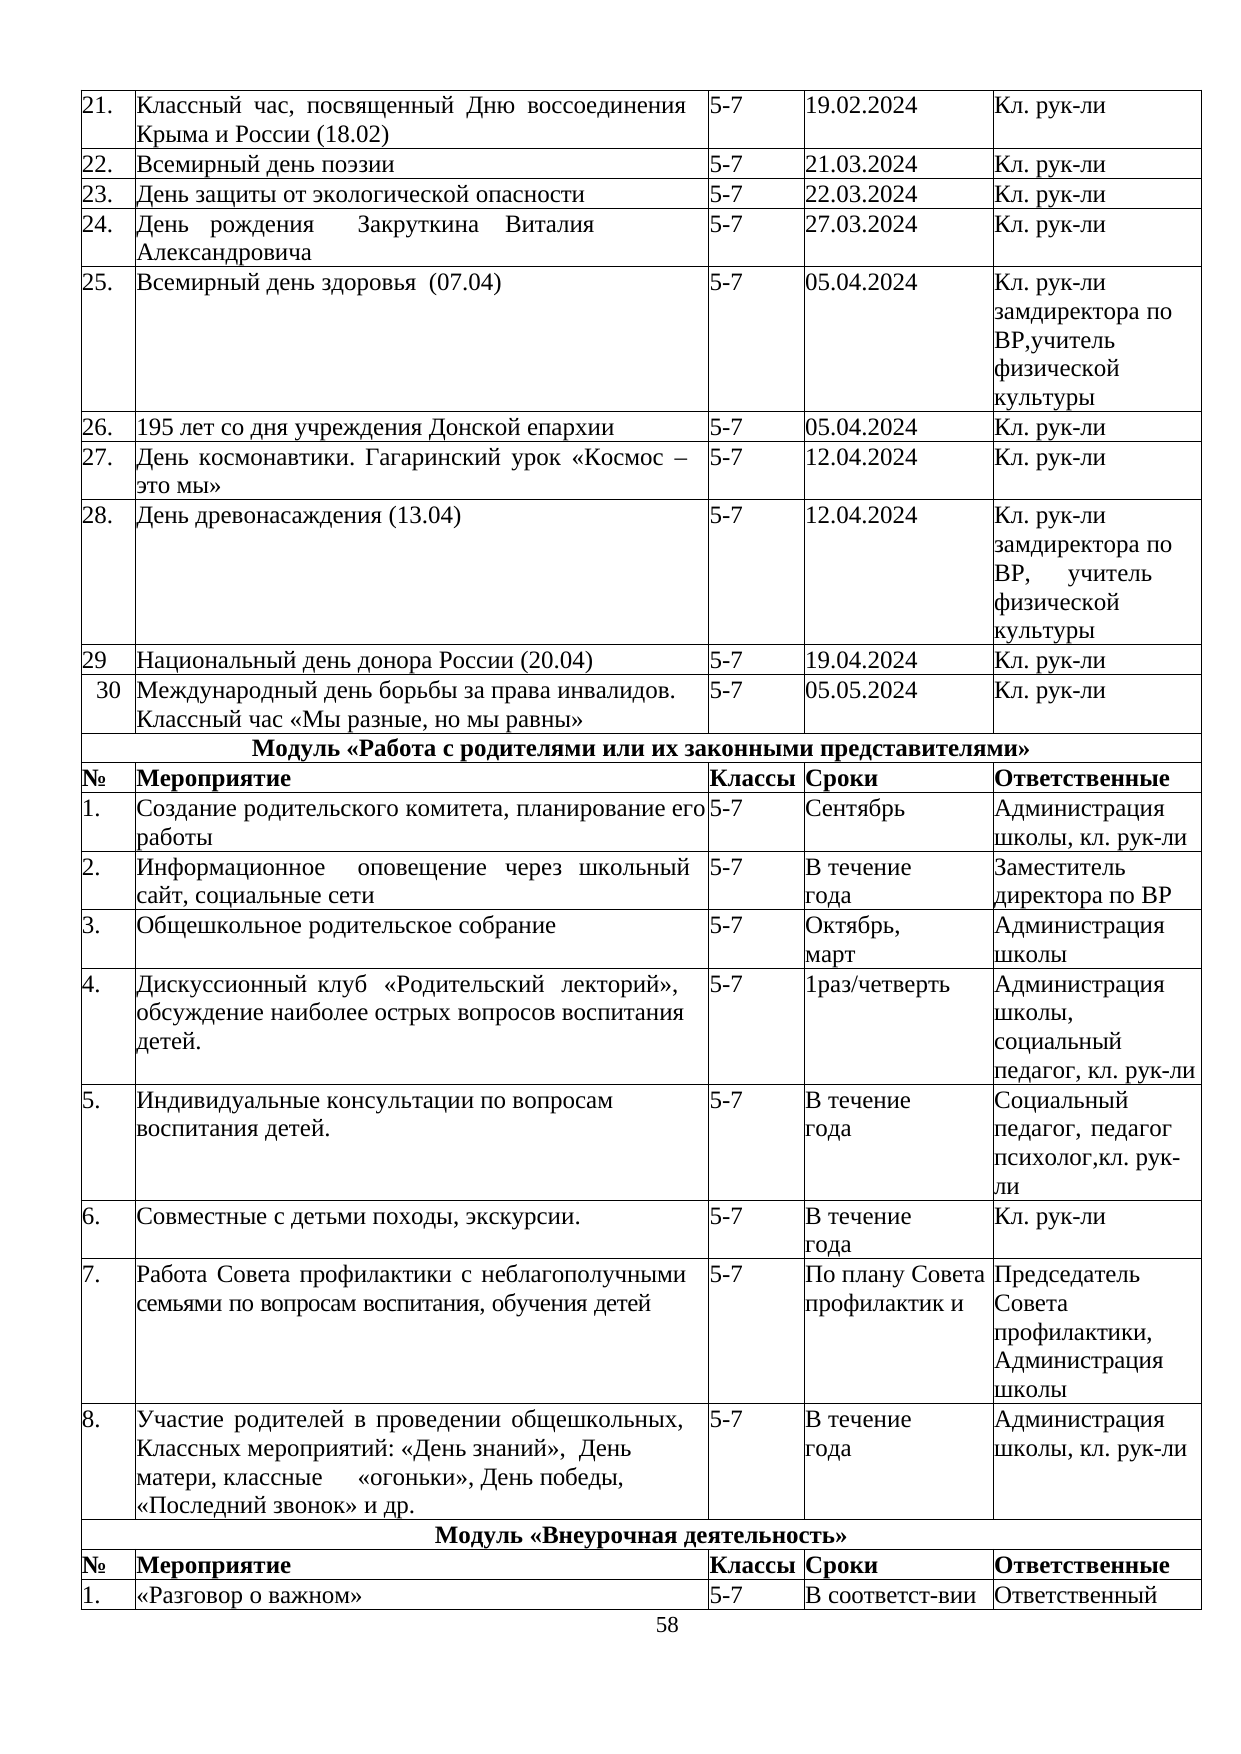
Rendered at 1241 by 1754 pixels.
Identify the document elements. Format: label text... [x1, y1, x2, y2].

table_cell 05.04.2024 [805, 267, 993, 411]
table_cell Администрация школы, кл. рук-ли [994, 793, 1201, 851]
table_cell 4. [82, 969, 135, 1084]
table_cell В течение года [805, 1201, 993, 1258]
table_cell Администрация школы [994, 910, 1201, 968]
table_cell 12.04.2024 [805, 442, 993, 499]
table_cell Модуль «Внеурочная деятельность» [82, 1520, 1201, 1549]
table_cell Всемирный день здоровья (07.04) [136, 267, 708, 411]
table_cell 22. [82, 149, 135, 178]
table_cell Социальный педагог, педагог психолог,кл. рук-ли [994, 1085, 1201, 1200]
table_cell 5-7 [709, 645, 804, 674]
table_cell Сроки [805, 763, 993, 792]
table_cell Создание родительского комитета, планирование его работы [136, 793, 708, 851]
table_cell 5-7 [709, 149, 804, 178]
table_cell По плану Совета профилактик и [805, 1259, 993, 1403]
table_cell 05.04.2024 [805, 412, 993, 441]
table_cell 5. [82, 1085, 135, 1200]
table_cell 29 [82, 645, 135, 674]
table_cell 1. [82, 1580, 135, 1608]
table_cell Национальный день донора России (20.04) [136, 645, 708, 674]
table_cell Заместитель директора по ВР [994, 852, 1201, 909]
table_cell 5-7 [709, 1201, 804, 1258]
table_cell 30 [82, 675, 135, 732]
table_cell 05.05.2024 [805, 675, 993, 732]
table_cell 3. [82, 910, 135, 968]
table_cell В течение года [805, 852, 993, 909]
table_cell Кл. рук-ли [994, 412, 1201, 441]
table_cell Мероприятие [136, 1550, 708, 1579]
table_cell Сентябрь [805, 793, 993, 851]
table_cell 5-7 [709, 209, 804, 266]
table_cell Администрация школы, социальный педагог, кл. рук-ли [994, 969, 1201, 1084]
table_cell Кл. рук-ли [994, 91, 1201, 148]
table_cell Кл. рук-ли [994, 179, 1201, 208]
table_cell Модуль «Работа с родителями или их законными представителями» [82, 734, 1201, 762]
table_cell 5-7 [709, 910, 804, 968]
table_cell 27. [82, 442, 135, 499]
table_cell 21. [82, 91, 135, 148]
table_cell 8. [82, 1404, 135, 1519]
table_cell № [82, 1550, 135, 1579]
table_cell Кл. рук-ли замдиректора по ВР, учитель физической культуры [994, 500, 1201, 644]
table_cell 5-7 [709, 91, 804, 148]
table_cell Председатель Совета профилактики, Администрация школы [994, 1259, 1201, 1403]
table_cell День древонасаждения (13.04) [136, 500, 708, 644]
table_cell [805, 1580, 993, 1608]
table_cell Кл. рук-ли [994, 209, 1201, 266]
table_cell 5-7 [709, 500, 804, 644]
table_cell Октябрь, март [805, 910, 993, 968]
table_cell 5-7 [709, 793, 804, 851]
table_cell Классный час, посвященный Дню воссоединения Крыма и России (18.02) [136, 91, 708, 148]
table_cell Кл. рук-ли [994, 645, 1201, 674]
table_cell 5-7 [709, 1580, 804, 1608]
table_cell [994, 1580, 1201, 1608]
table_cell Ответственные [994, 1550, 1201, 1579]
table_cell Дискуссионный клуб «Родительский лекторий», обсуждение наиболее острых вопросов воспитания детей. [136, 969, 708, 1084]
table_cell № [82, 763, 135, 792]
table_cell 5-7 [709, 1259, 804, 1403]
table_cell Классы [709, 1550, 804, 1579]
table_cell В течение года [805, 1404, 993, 1519]
table_cell Общешкольное родительское собрание [136, 910, 708, 968]
table_cell Классы [709, 763, 804, 792]
table_cell Ответственные [994, 763, 1201, 792]
table_cell 27.03.2024 [805, 209, 993, 266]
table_cell 5-7 [709, 852, 804, 909]
table_cell 7. [82, 1259, 135, 1403]
table_cell Сроки [805, 1550, 993, 1579]
table_cell 24. [82, 209, 135, 266]
table_cell 5-7 [709, 442, 804, 499]
table_cell 1. [82, 793, 135, 851]
table_cell 21.03.2024 [805, 149, 993, 178]
table_cell 28. [82, 500, 135, 644]
table_cell Кл. рук-ли [994, 149, 1201, 178]
table_cell Кл. рук-ли [994, 1201, 1201, 1258]
table_cell Участие родителей в проведении общешкольных, Классных мероприятий: «День знаний», День матери, классные «огоньки», День победы, «Последний звонок» и др. [136, 1404, 708, 1519]
table_cell 6. [82, 1201, 135, 1258]
table_cell Совместные с детьми походы, экскурсии. [136, 1201, 708, 1258]
table_cell 5-7 [709, 1085, 804, 1200]
table_cell 12.04.2024 [805, 500, 993, 644]
table_cell Мероприятие [136, 763, 708, 792]
table_cell 195 лет со дня учреждения Донской епархии [136, 412, 708, 441]
table_cell 23. [82, 179, 135, 208]
table_cell Всемирный день поэзии [136, 149, 708, 178]
table_cell 5-7 [709, 1404, 804, 1519]
table_cell Администрация школы, кл. рук-ли [994, 1404, 1201, 1519]
table_cell Индивидуальные консультации по вопросам воспитания детей. [136, 1085, 708, 1200]
table_cell Кл. рук-ли [994, 675, 1201, 732]
table_cell День космонавтики. Гагаринский урок «Космос – это мы» [136, 442, 708, 499]
table_cell Кл. рук-ли замдиректора по ВР,учитель физической культуры [994, 267, 1201, 411]
table_cell Информационное оповещение через школьный сайт, социальные сети [136, 852, 708, 909]
table_cell 5-7 [709, 267, 804, 411]
table_cell День защиты от экологической опасности [136, 179, 708, 208]
table_cell 19.02.2024 [805, 91, 993, 148]
table_cell В течение года [805, 1085, 993, 1200]
table_cell День рождения Закруткина Виталия Александровича [136, 209, 708, 266]
table_cell 2. [82, 852, 135, 909]
table_cell 5-7 [709, 179, 804, 208]
table_cell 25. [82, 267, 135, 411]
table_cell 5-7 [709, 412, 804, 441]
table_cell 5-7 [709, 969, 804, 1084]
table_cell 19.04.2024 [805, 645, 993, 674]
table_cell Кл. рук-ли [994, 442, 1201, 499]
table_cell 26. [82, 412, 135, 441]
table_cell «Разговор о важном» [136, 1580, 708, 1608]
table_cell 5-7 [709, 675, 804, 732]
table_cell Международный день борьбы за права инвалидов. Классный час «Мы разные, но мы равны» [136, 675, 708, 732]
table_cell 22.03.2024 [805, 179, 993, 208]
table_cell Работа Совета профилактики с неблагополучными семьями по вопросам воспитания, обучения детей [136, 1259, 708, 1403]
table_cell 1раз/четверть [805, 969, 993, 1084]
